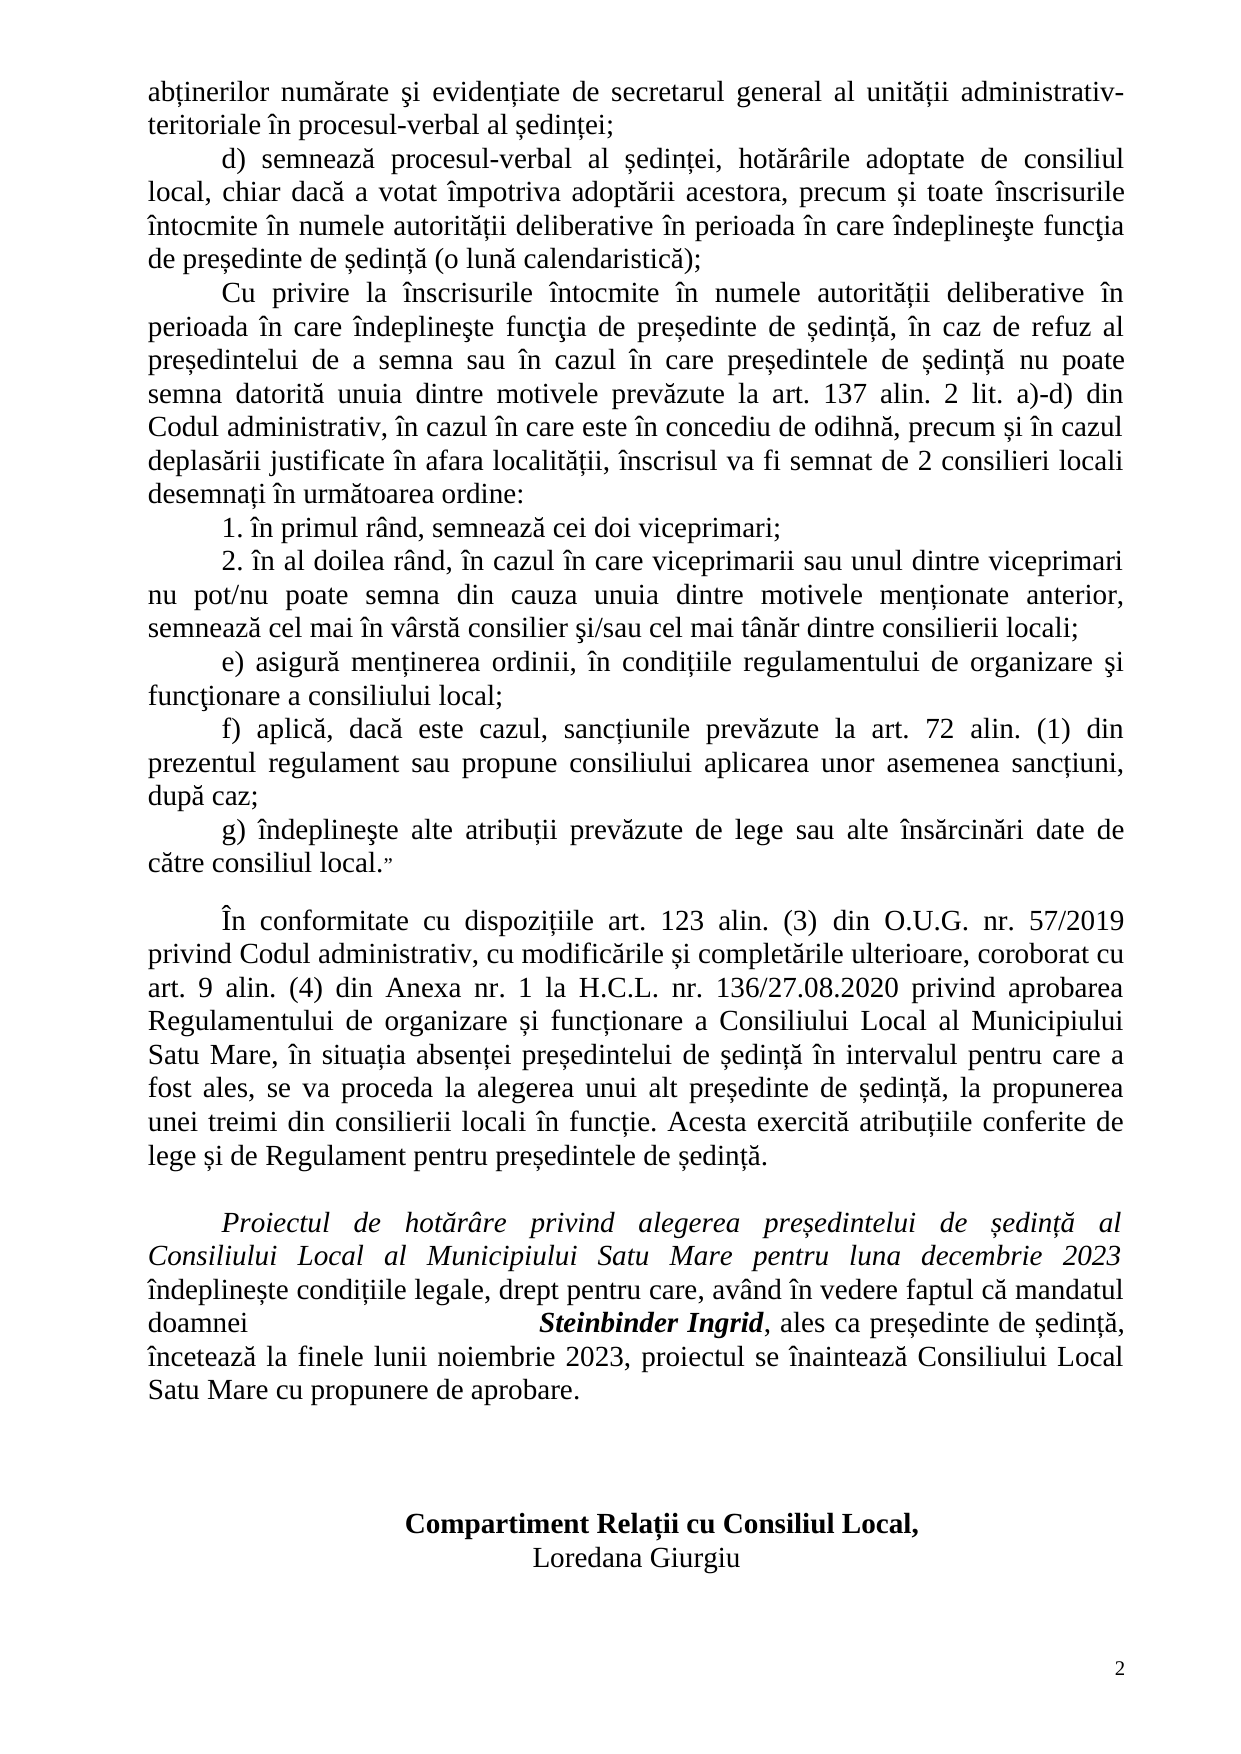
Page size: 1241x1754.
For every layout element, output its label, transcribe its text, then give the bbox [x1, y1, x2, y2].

text 2. în al doilea rând, în cazul în care viceprimarii sau unul dintre viceprimari nu pot/nu poate semna din cauza unuia dintre motivele menționate anterior, semnează cel mai în vârstă consilier şi/sau cel mai tânăr dintre consilierii locali; [148, 543, 1125, 644]
text În conformitate cu dispozițiile art. 123 alin. (3) din O.U.G. nr. 57/2019 privind Codul administrativ, cu modificările și completările ulterioare, coroborat cu art. 9 alin. (4) din Anexa nr. 1 la H.C.L. nr. 136/27.08.2020 privind aprobarea Regulamentului de organizare și funcționare a Consiliului Local al Municipiului Satu Mare, în situația absenței președintelui de ședință în intervalul pentru care a fost ales, se va proceda la alegerea unui alt președinte de ședință, la propunerea unei treimi din consilierii locali în funcție. Acesta exercită atribuțiile conferite de lege și de Regulament pentru președintele de ședință. [148, 903, 1125, 1171]
text 1. în primul rând, semnează cei doi viceprimari; [148, 510, 1125, 543]
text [148, 74, 1125, 141]
text g) îndeplineşte alte atribuții prevăzute de lege sau alte însărcinări date de către consiliul local.” [148, 812, 1125, 879]
text e) asigură menținerea ordinii, în condițiile regulamentului de organizare şi funcţionare a consiliului local; [148, 644, 1125, 711]
text Proiectul de hotărâre privind alegerea președintelui de ședință al Consiliului Local al Municipiului Satu Mare pentru luna decembrie 2023 îndeplinește condițiile legale, drept pentru care, având în vedere faptul că mandatul doamnei Steinbinder Ingrid, ales ca președinte de ședință, încetează la finele lunii noiembrie 2023, proiectul se înaintează Consiliului Local Satu Mare cu propunere de aprobare. [148, 1205, 1125, 1406]
text Loredana Giurgiu [148, 1540, 1125, 1574]
text Compartiment Relații cu Consiliul Local, [148, 1507, 1125, 1540]
text f) aplică, dacă este cazul, sancțiunile prevăzute la art. 72 alin. (1) din prezentul regulament sau propune consiliului aplicarea unor asemenea sancțiuni, după caz; [148, 711, 1125, 812]
list Cu privire la înscrisurile întocmite în numele autorității deliberative în perioada în care îndeplineşte funcţia de președinte de ședință, în caz de refuz al președintelui de a semna sau în cazul în care președintele de ședință nu poate semna datorită unuia dintre motivele prevăzute la art. 137 alin. 2 lit. a)-d) din Codul administrativ, în cazul în care este în concediu de odihnă, precum și în cazul deplasării justificate în afara localității, înscrisul va fi semnat de 2 consilieri locali desemnați în următoarea ordine: [148, 275, 1125, 510]
text d) semnează procesul-verbal al ședinței, hotărârile adoptate de consiliul local, chiar dacă a votat împotriva adoptării acestora, precum și toate înscrisurile întocmite în numele autorității deliberative în perioada în care îndeplineşte funcţia de președinte de ședință (o lună calendaristică); [148, 141, 1125, 275]
